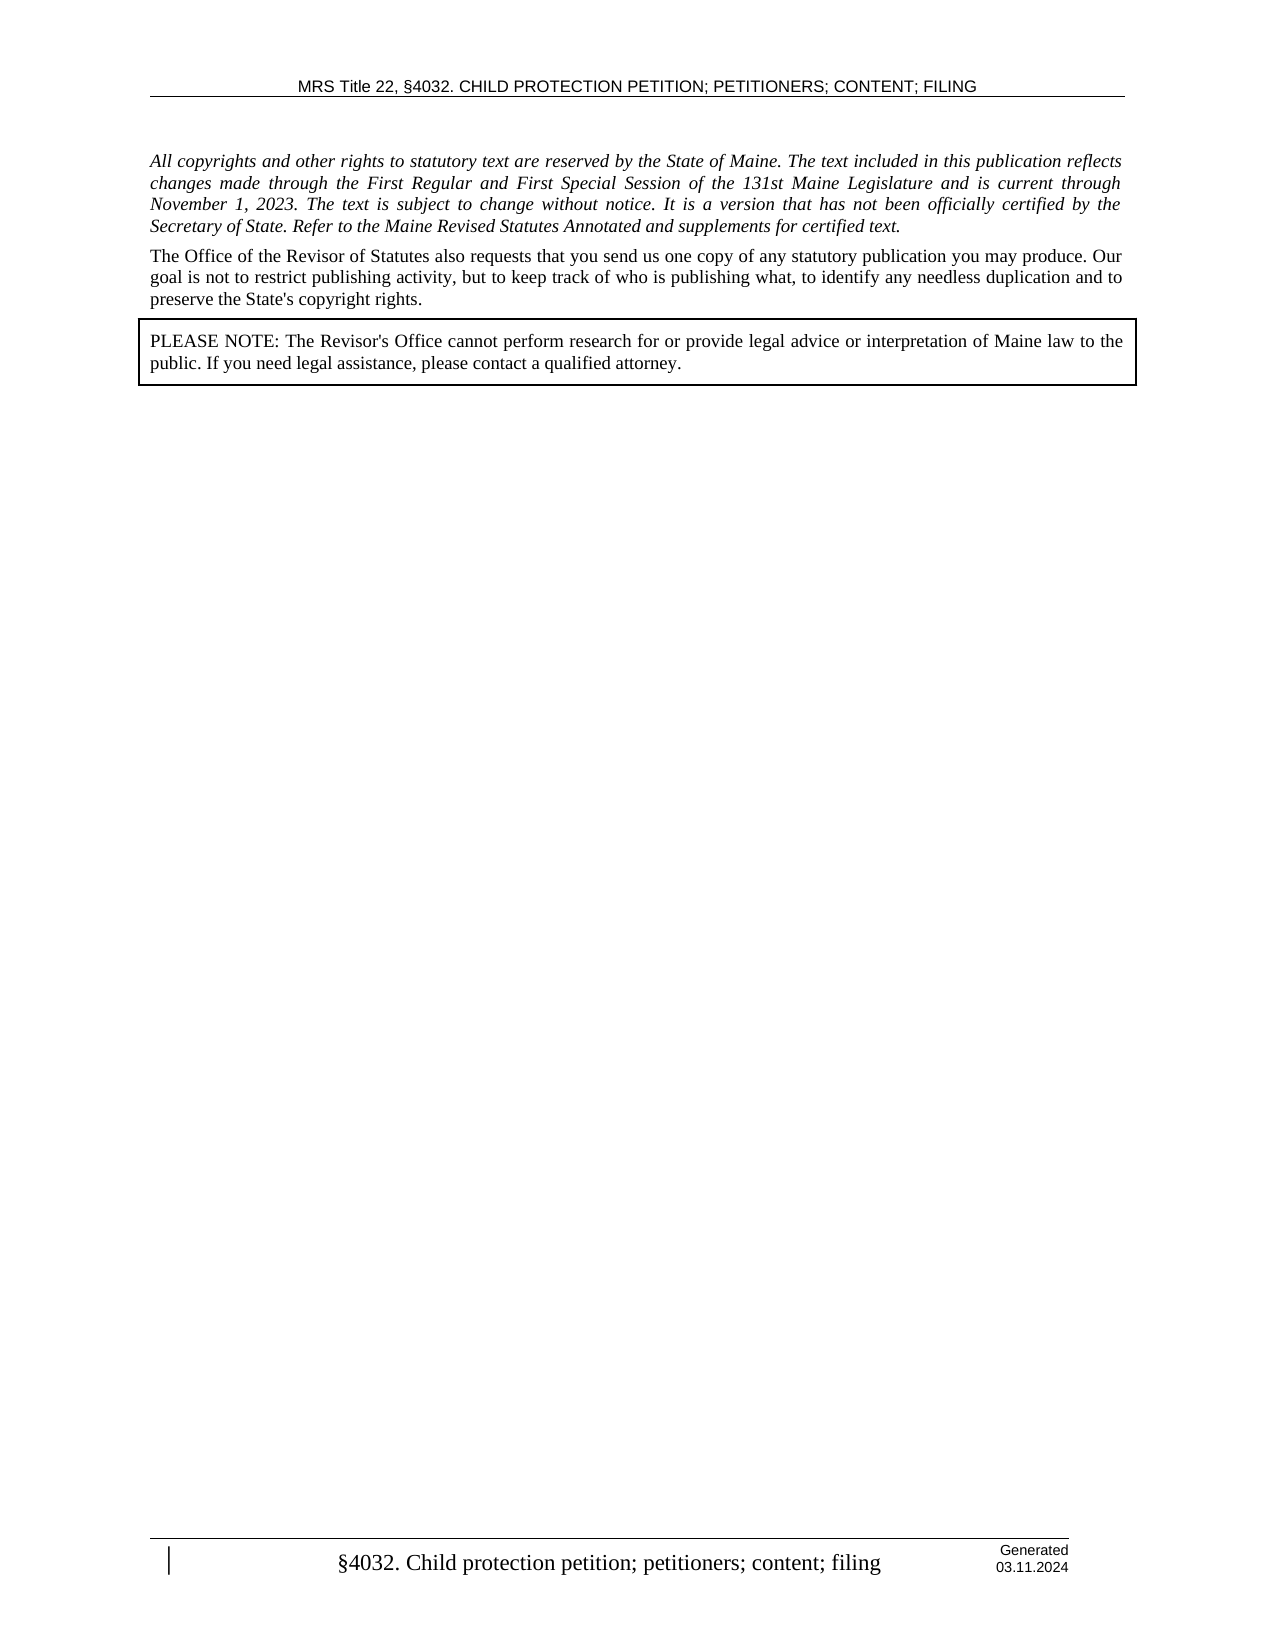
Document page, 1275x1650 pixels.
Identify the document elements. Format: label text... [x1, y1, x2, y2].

text PLEASE NOTE: The Revisor's Office cannot perform research for or provide legal advice or interpretation of Maine law to the public. If you need legal assistance, please contact a qualified attorney. [140, 320, 1135, 384]
text The Office of the Revisor of Statutes also requests that you send us one copy of any statutory publication you may produce. Our goal is not to restrict publishing activity, but to keep track of who is publishing what, to identify any needless duplication and to preserve the State's copyright rights. [150, 244, 1125, 309]
text All copyrights and other rights to statutory text are reserved by the State of Maine. The text included in this publication reflects changes made through the First Regular and First Special Session of the 131st Maine Legislature and is current through November 1, 2023 . The text is subject to change without notice. It is a version that has not been officially certified by the Secretary of State. Refer to the Maine Revised Statutes Annotated and supplements for certified text. [150, 150, 1125, 236]
